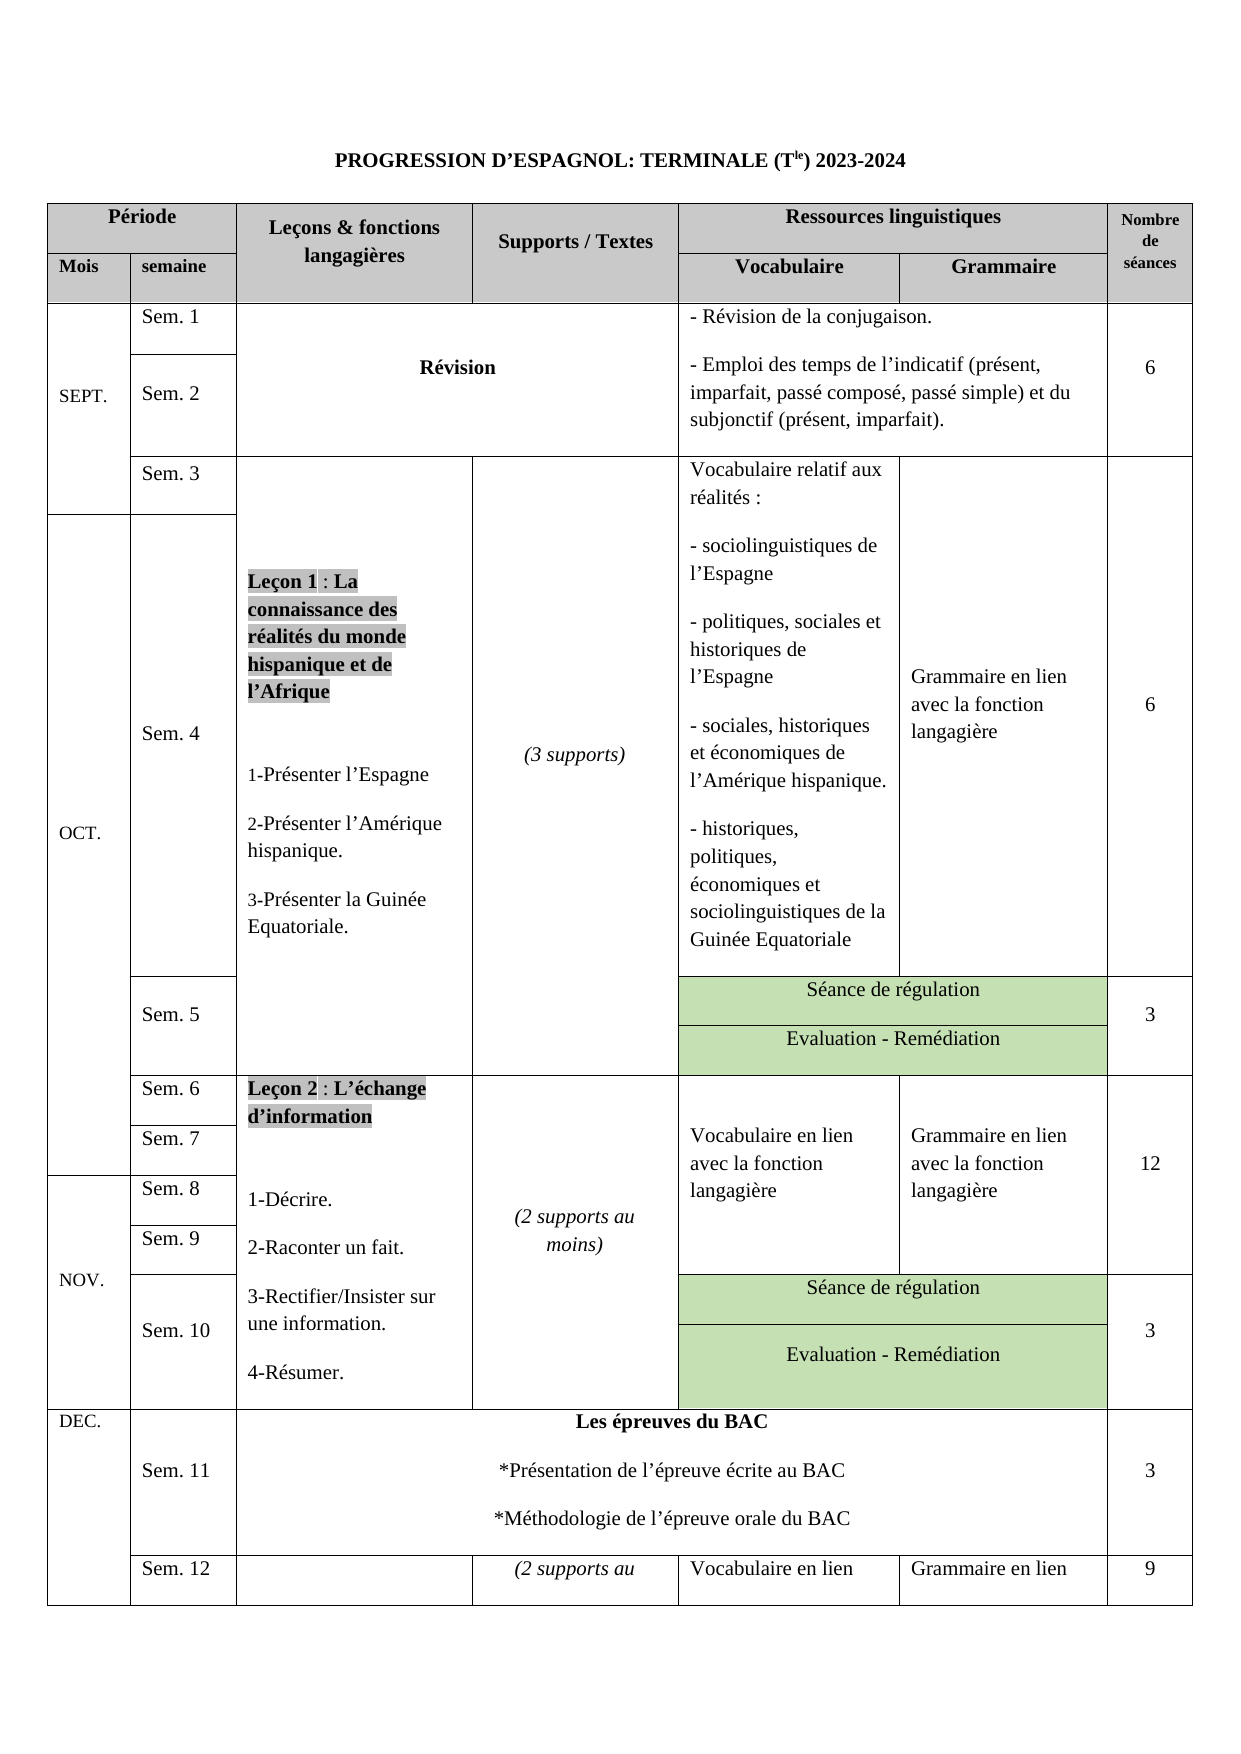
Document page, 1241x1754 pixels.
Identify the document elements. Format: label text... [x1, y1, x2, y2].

table_cell 3 [1108, 1410, 1192, 1555]
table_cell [237, 1556, 472, 1605]
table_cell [473, 1556, 678, 1605]
table_cell 3 [1108, 1275, 1192, 1408]
table_cell Sem. 9 [131, 1226, 236, 1274]
table_cell Sem. 4 [131, 515, 236, 976]
table_cell 9 [1108, 1556, 1192, 1605]
table_cell Leçon 2 : L’échange d’information 1-Décrire. 2-Raconter un fait. 3-Rectifier/Insister sur une information. 4-Résumer. [237, 1076, 472, 1408]
table_cell Sem. 12 [131, 1556, 236, 1605]
table_cell 6 [1108, 457, 1192, 976]
table_cell Evaluation - Remédiation [679, 1325, 1107, 1408]
table_cell Vocabulaire en lien avec la fonction langagière [679, 1076, 899, 1274]
table_cell Sem. 1 [131, 304, 236, 354]
table_cell Séance de régulation [679, 1275, 1107, 1324]
table_cell Evaluation - Remédiation [679, 1026, 1107, 1075]
table_cell Révision [237, 304, 678, 456]
table_cell 6 [1108, 304, 1192, 456]
table_header Leçons & fonctions langagières [237, 204, 472, 302]
table_cell (2 supports au moins) [473, 1076, 678, 1408]
table_cell Grammaire en lien avec la fonction langagière [900, 1076, 1107, 1274]
table_header Nombre de séances [1108, 204, 1192, 302]
table_cell Sem. 6 [131, 1076, 236, 1125]
table_cell 3 [1108, 977, 1192, 1075]
table_header Supports / Textes [473, 204, 678, 302]
table_cell Sem. 11 [131, 1410, 236, 1555]
table_cell DEC. [48, 1410, 130, 1605]
table_cell - Révision de la conjugaison. - Emploi des temps de l’indicatif (présent, imparfait, passé composé, passé simple) et du subjonctif (présent, imparfait). [679, 304, 1107, 456]
table_header Ressources linguistiques [679, 204, 1107, 253]
table_cell semaine [131, 254, 236, 302]
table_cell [900, 1556, 1107, 1605]
table_cell Sem. 7 [131, 1126, 236, 1175]
table_cell Vocabulaire relatif aux réalités : - sociolinguistiques de l’Espagne - politiques, sociales et historiques de l’Espagne - sociales, historiques et économiques de l’Amérique hispanique. - historiques, politiques, économiques et sociolinguistiques de la Guinée Equatoriale [679, 457, 899, 976]
table_cell Sem. 8 [131, 1176, 236, 1224]
table_cell Sem. 3 [131, 457, 236, 514]
table_cell Sem. 5 [131, 977, 236, 1075]
table_cell Séance de régulation [679, 977, 1107, 1025]
table_cell Sem. 2 [131, 355, 236, 456]
table_cell NOV. [48, 1176, 130, 1408]
table_cell Mois [48, 254, 130, 302]
table_cell Grammaire en lien avec la fonction langagière [900, 457, 1107, 976]
table_cell (3 supports) [473, 457, 678, 1075]
table_cell Les épreuves du BAC *Présentation de l’épreuve écrite au BAC *Méthodologie de l’épreuve orale du BAC [237, 1410, 1107, 1555]
table_cell Grammaire [900, 254, 1107, 302]
table_header Période [48, 204, 236, 253]
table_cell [679, 1556, 899, 1605]
table_cell Leçon 1 : La connaissance des réalités du monde hispanique et de l’Afrique 1-Présenter l’Espagne 2-Présenter l’Amérique hispanique. 3-Présenter la Guinée Equatoriale. [237, 457, 472, 1075]
table_cell 12 [1108, 1076, 1192, 1274]
table_cell Vocabulaire [679, 254, 899, 302]
table_cell SEPT. [48, 304, 130, 514]
table_cell OCT. [48, 515, 130, 1175]
text PROGRESSION D’ESPAGNOL: TERMINALE (Tle) 2023-2024 [148, 148, 1092, 172]
table_cell Sem. 10 [131, 1275, 236, 1408]
